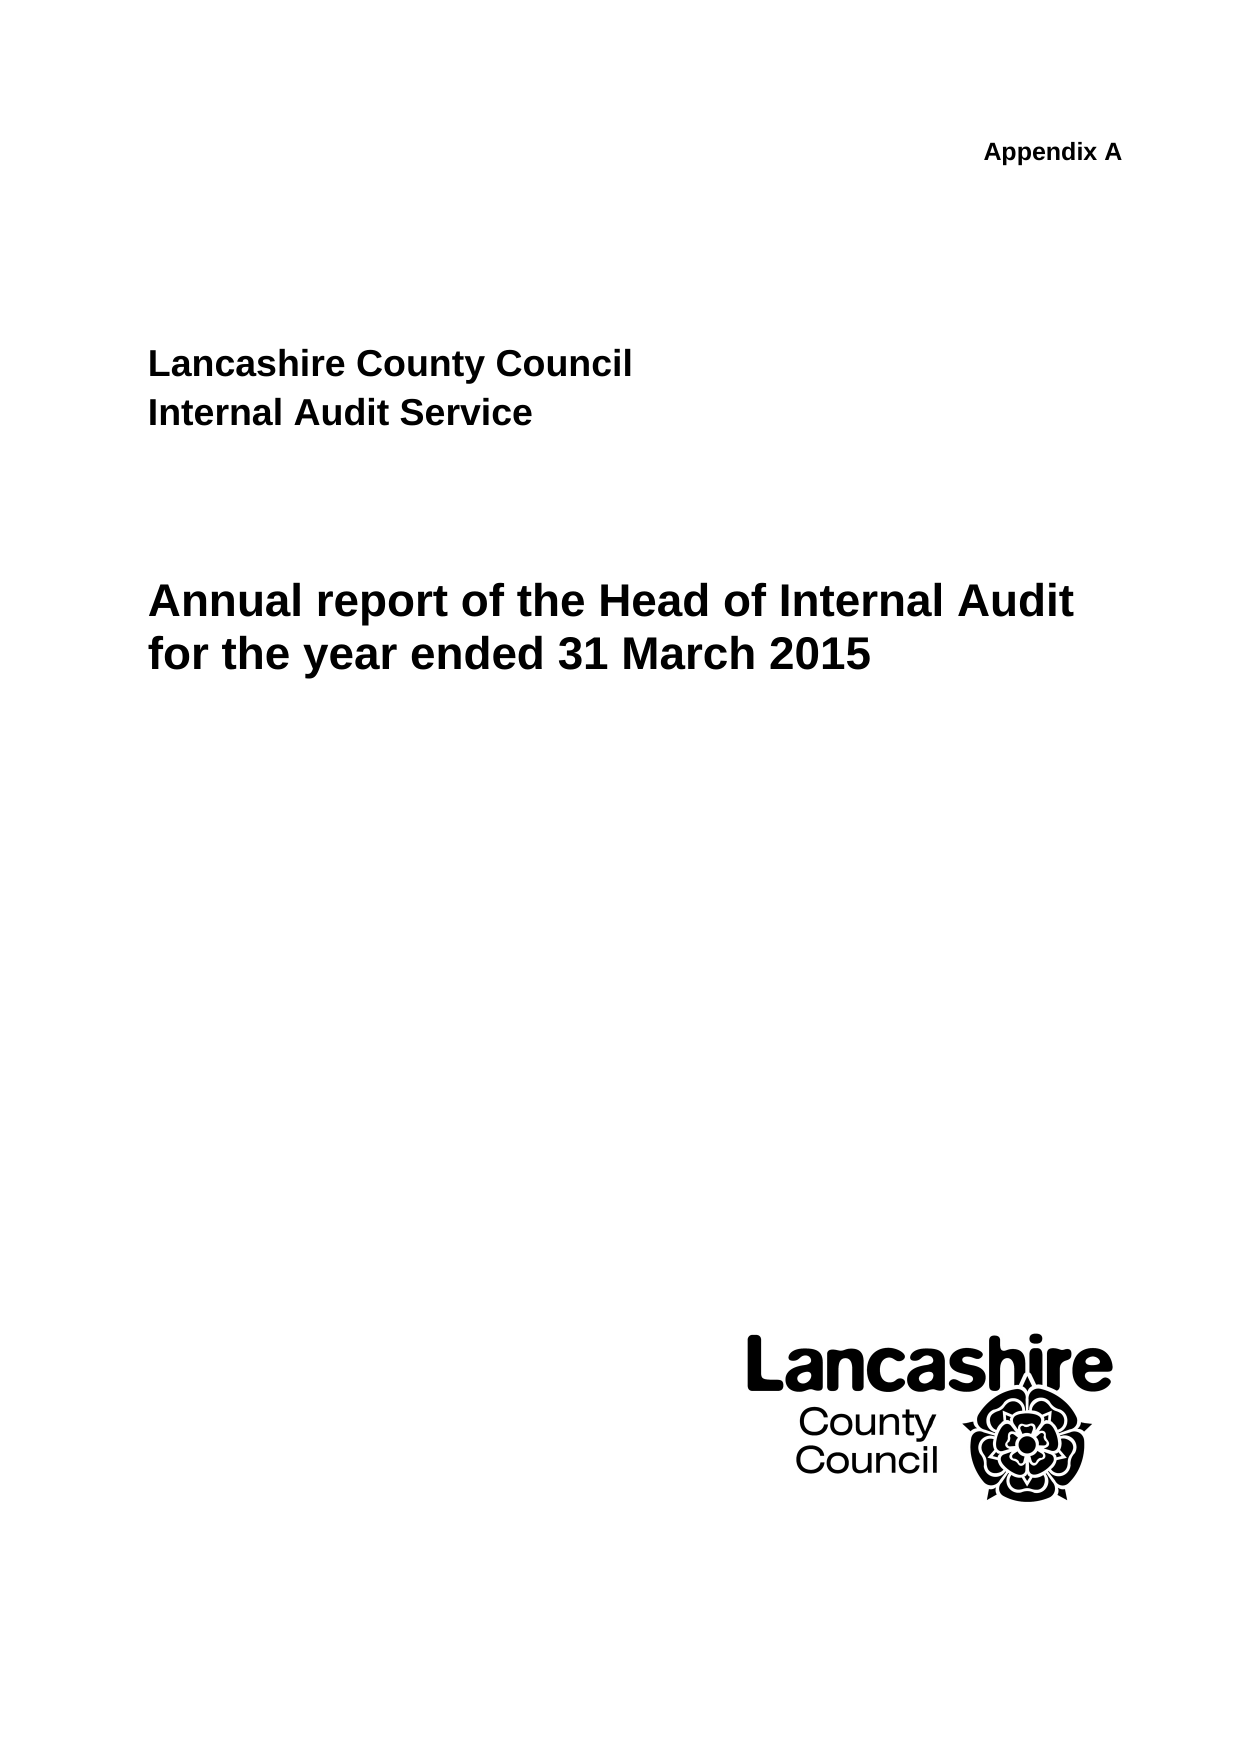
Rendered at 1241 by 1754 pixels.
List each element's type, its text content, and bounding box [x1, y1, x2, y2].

text Annual report of the Head of Internal Audit for the year ended 31 March 2015 [148, 574, 1122, 679]
text Internal Audit Service [148, 391, 1122, 434]
text County Council [148, 341, 1122, 384]
text Appendix A [148, 137, 1122, 166]
picture [738, 1325, 1123, 1519]
